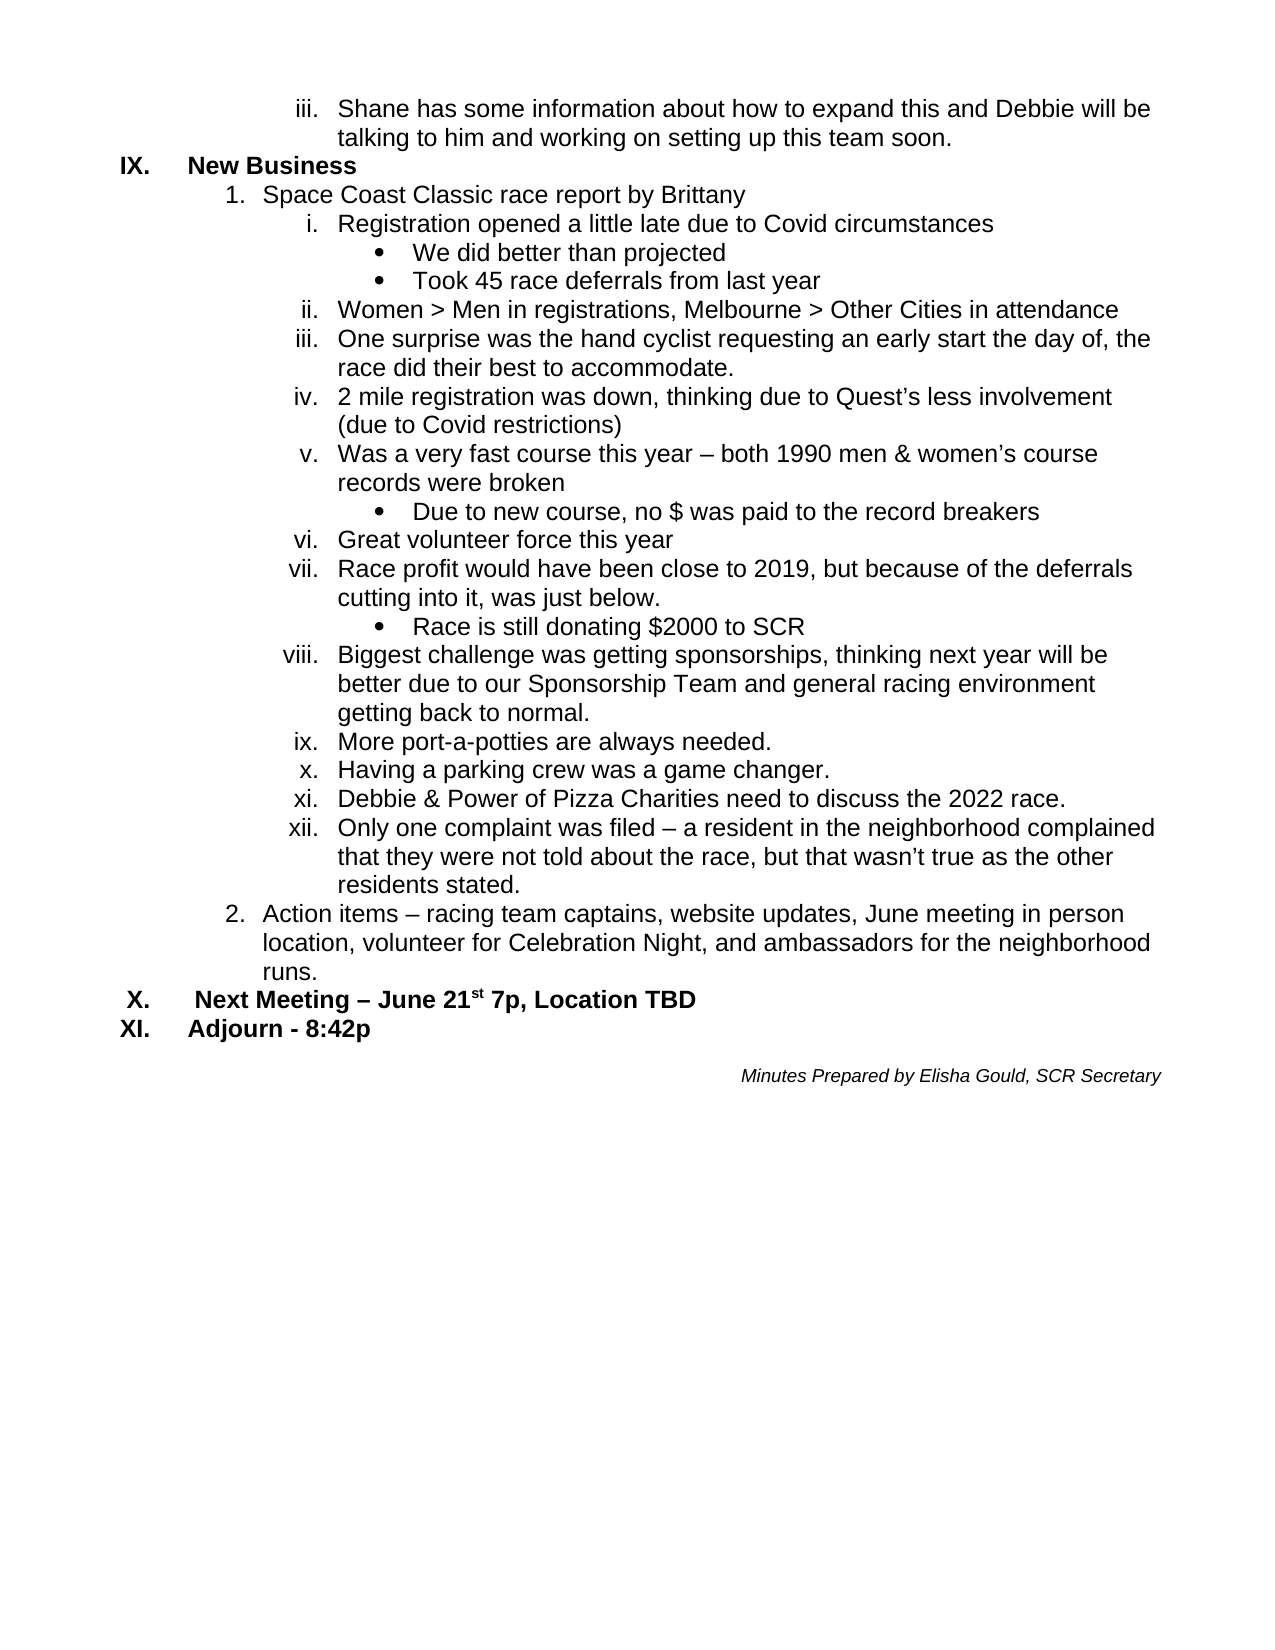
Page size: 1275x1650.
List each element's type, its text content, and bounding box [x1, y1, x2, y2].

list Adjourn - 8:42p [150, 1014, 1162, 1043]
list Next Meeting – June 21st 7p, Location TBD [150, 985, 1162, 1014]
list Race is still donating $2000 to SCR [375, 612, 1162, 640]
list Women > Men in registrations, Melbourne > Other Cities in attendance [319, 295, 1162, 324]
list Debbie & Power of Pizza Charities need to discuss the 2022 race. [319, 784, 1162, 813]
list One surprise was the hand cyclist requesting an early start the day of, the race did their best to accommodate. [319, 324, 1162, 381]
list Registration opened a little late due to Covid circumstances [319, 209, 1162, 237]
list Having a parking crew was a game changer. [319, 755, 1162, 784]
list 2 mile registration was down, thinking due to Quest’s less involvement (due to Covid restrictions) [319, 381, 1162, 439]
list New Business [150, 151, 1162, 180]
text Minutes Prepared by Elisha Gould, SCR Secretary [112, 1064, 1162, 1086]
list Space Coast Classic race report by Brittany [225, 180, 1162, 209]
list Shane has some information about how to expand this and Debbie will be talking to him and working on setting up this team soon. [319, 94, 1162, 151]
list Due to new course, no $ was paid to the record breakers [375, 496, 1162, 525]
list More port-a-potties are always needed. [319, 727, 1162, 755]
list Was a very fast course this year – both 1990 men & women’s course records were broken [319, 439, 1162, 496]
list Took 45 race deferrals from last year [375, 266, 1162, 295]
list Biggest challenge was getting sponsorships, thinking next year will be better due to our Sponsorship Team and general racing environment getting back to normal. [319, 640, 1162, 727]
list We did better than projected [375, 237, 1162, 266]
list Only one complaint was filed – a resident in the neighborhood complained that they were not told about the race, but that wasn’t true as the other residents stated. [319, 813, 1162, 899]
list Great volunteer force this year [319, 525, 1162, 554]
list Action items – racing team captains, website updates, June meeting in person location, volunteer for Celebration Night, and ambassadors for the neighborhood runs. [225, 899, 1162, 985]
list Race profit would have been close to 2019, but because of the deferrals cutting into it, was just below. [319, 554, 1162, 612]
